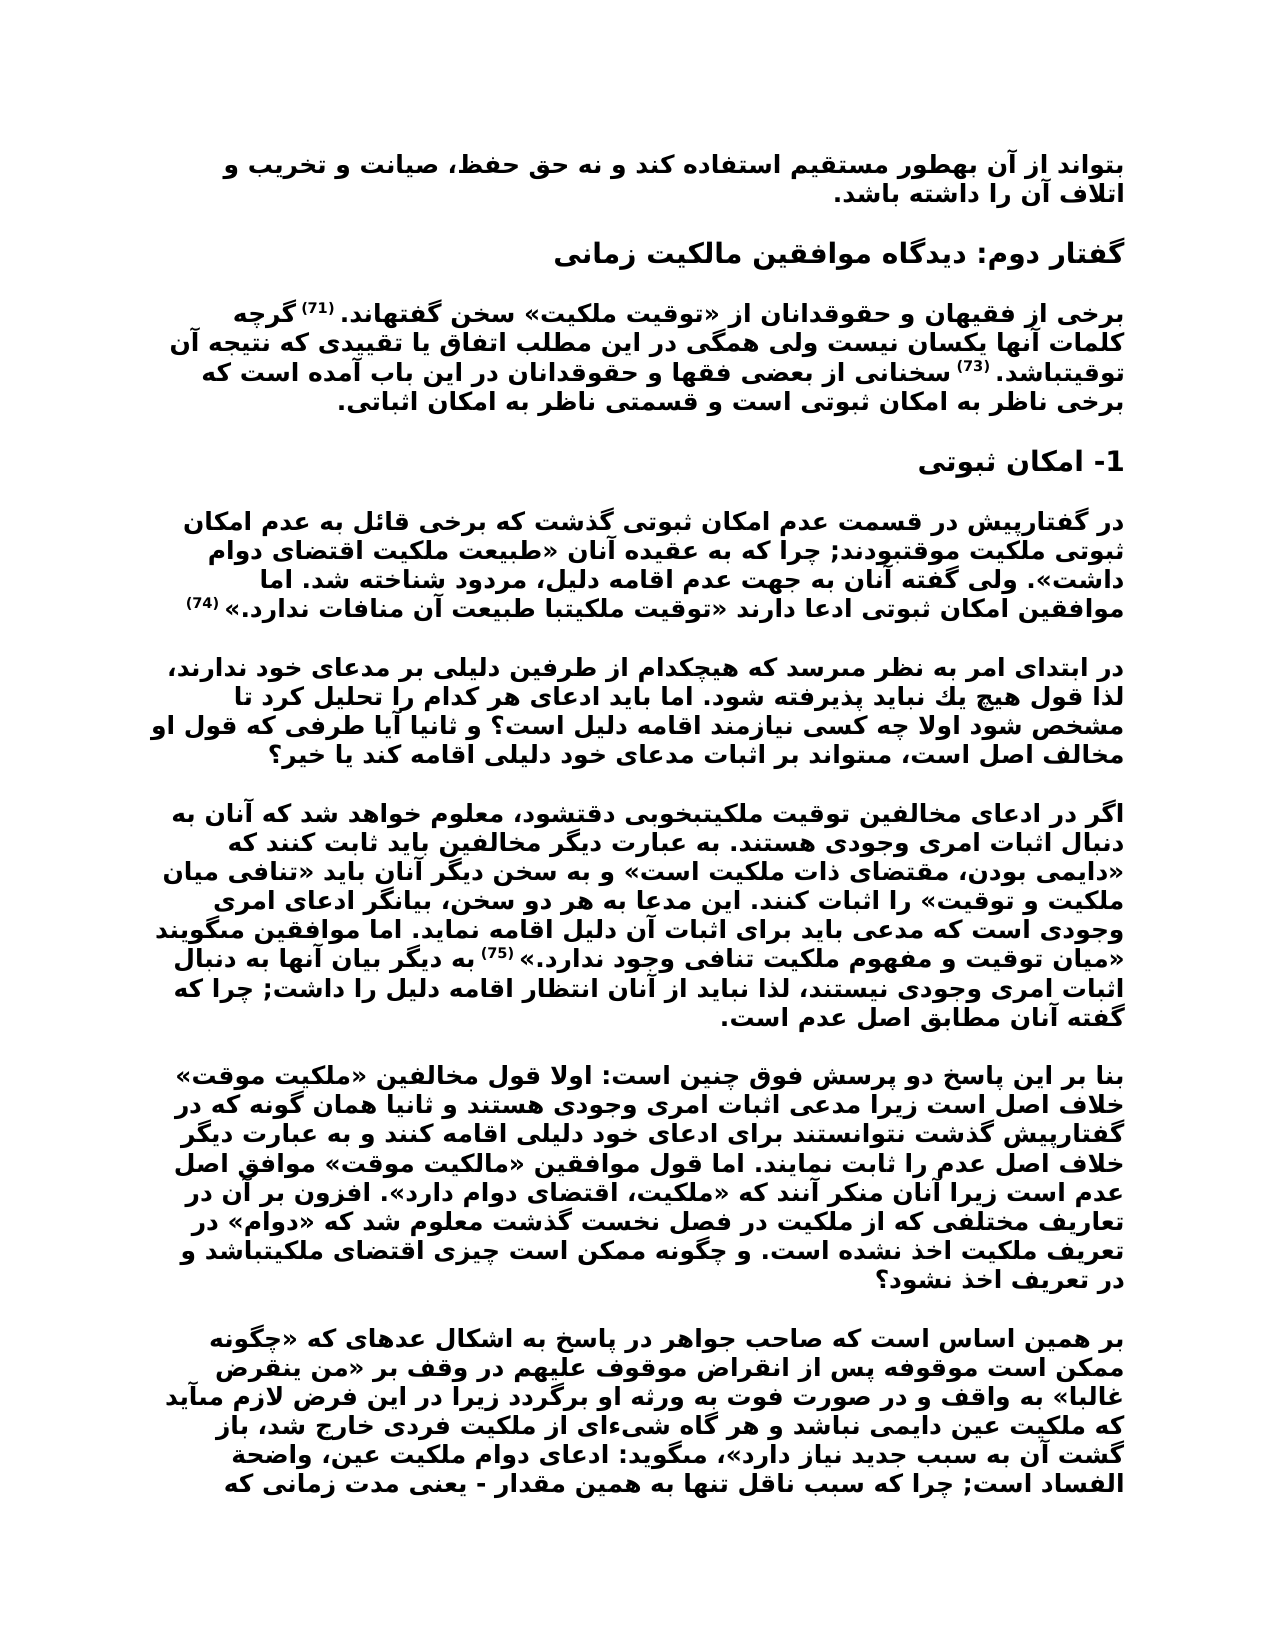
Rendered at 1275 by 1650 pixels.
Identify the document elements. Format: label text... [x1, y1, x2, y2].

text در گفتارپيش در قسمت عدم امكان ثبوتى گذشت كه برخى قائل به عدم امكان ثبوتى ملكيت موقت‏بودند; چرا كه به عقيده آنان «طبيعت ملكيت اقتضاى دوام داشت‏». ولى گفته آنان به جهت عدم اقامه دليل، مردود شناخته شد. اما موافقين امكان ثبوتى ادعا دارند «توقيت ملكيت‏با طبيعت آن منافات ندارد.» (74) [150, 507, 1125, 624]
text 1- امكان ثبوتى [150, 445, 1125, 478]
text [150, 1324, 1125, 1499]
text گفتار دوم: ديدگاه موافقين مالكيت زمانى [150, 237, 1125, 270]
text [150, 150, 1125, 208]
text اگر در ادعاى مخالفين توقيت ملكيت‏بخوبى دقت‏شود، معلوم خواهد شد كه آنان به دنبال اثبات امرى وجودى هستند. به عبارت ديگر مخالفين بايد ثابت كنند كه «دايمى بودن، مقتضاى ذات ملكيت است‏» و به سخن ديگر آنان بايد «تنافى ميان ملكيت و توقيت‏» را اثبات كنند. اين مدعا به هر دو سخن، بيانگر ادعاى امرى وجودى است كه مدعى بايد براى اثبات آن دليل اقامه نمايد. اما موافقين مى‏گويند «ميان توقيت و مفهوم ملكيت تنافى وجود ندارد.» (75) به ديگر بيان آنها به دنبال اثبات امرى وجودى نيستند، لذا نبايد از آنان انتظار اقامه دليل را داشت; چرا كه گفته آنان مطابق اصل عدم است. [150, 799, 1125, 1032]
text در ابتداى امر به نظر مى‏رسد كه هيچ‏كدام از طرفين دليلى بر مدعاى خود ندارند، لذا قول هيچ يك نبايد پذيرفته شود. اما بايد ادعاى هر كدام را تحليل كرد تا مشخص شود اولا چه كسى نيازمند اقامه دليل است؟ و ثانيا آيا طرفى كه قول او مخالف اصل است، مى‏تواند بر اثبات مدعاى خود دليلى اقامه كند يا خير؟ [150, 653, 1125, 769]
text برخى از فقيهان و حقوقدانان از «توقيت ملكيت‏» سخن گفته‏اند. (71) گرچه كلمات آنها يكسان نيست ولى همگى در اين مطلب اتفاق يا تقييدى كه نتيجه آن توقيت‏باشد. (73) سخنانى از بعضى فقها و حقوقدانان در اين باب آمده است كه برخى ناظر به امكان ثبوتى است و قسمتى ناظر به امكان اثباتى. [150, 299, 1125, 416]
text بنا بر اين پاسخ دو پرسش فوق چنين است: اولا قول مخالفين «ملكيت موقت‏» خلاف اصل است زيرا مدعى اثبات امرى وجودى هستند و ثانيا همان گونه كه در گفتارپيش گذشت نتوانستند براى ادعاى خود دليلى اقامه كنند و به عبارت ديگر خلاف اصل عدم را ثابت نمايند. اما قول موافقين «مالكيت موقت‏» موافق اصل عدم است زيرا آنان منكر آنند كه «ملكيت، اقتضاى دوام دارد». افزون بر آن در تعاريف مختلفى كه از ملكيت در فصل نخست گذشت معلوم شد كه «دوام‏» در تعريف ملكيت اخذ نشده است. و چگونه ممكن است چيزى اقتضاى ملكيت‏باشد و در تعريف اخذ نشود؟ [150, 1061, 1125, 1294]
